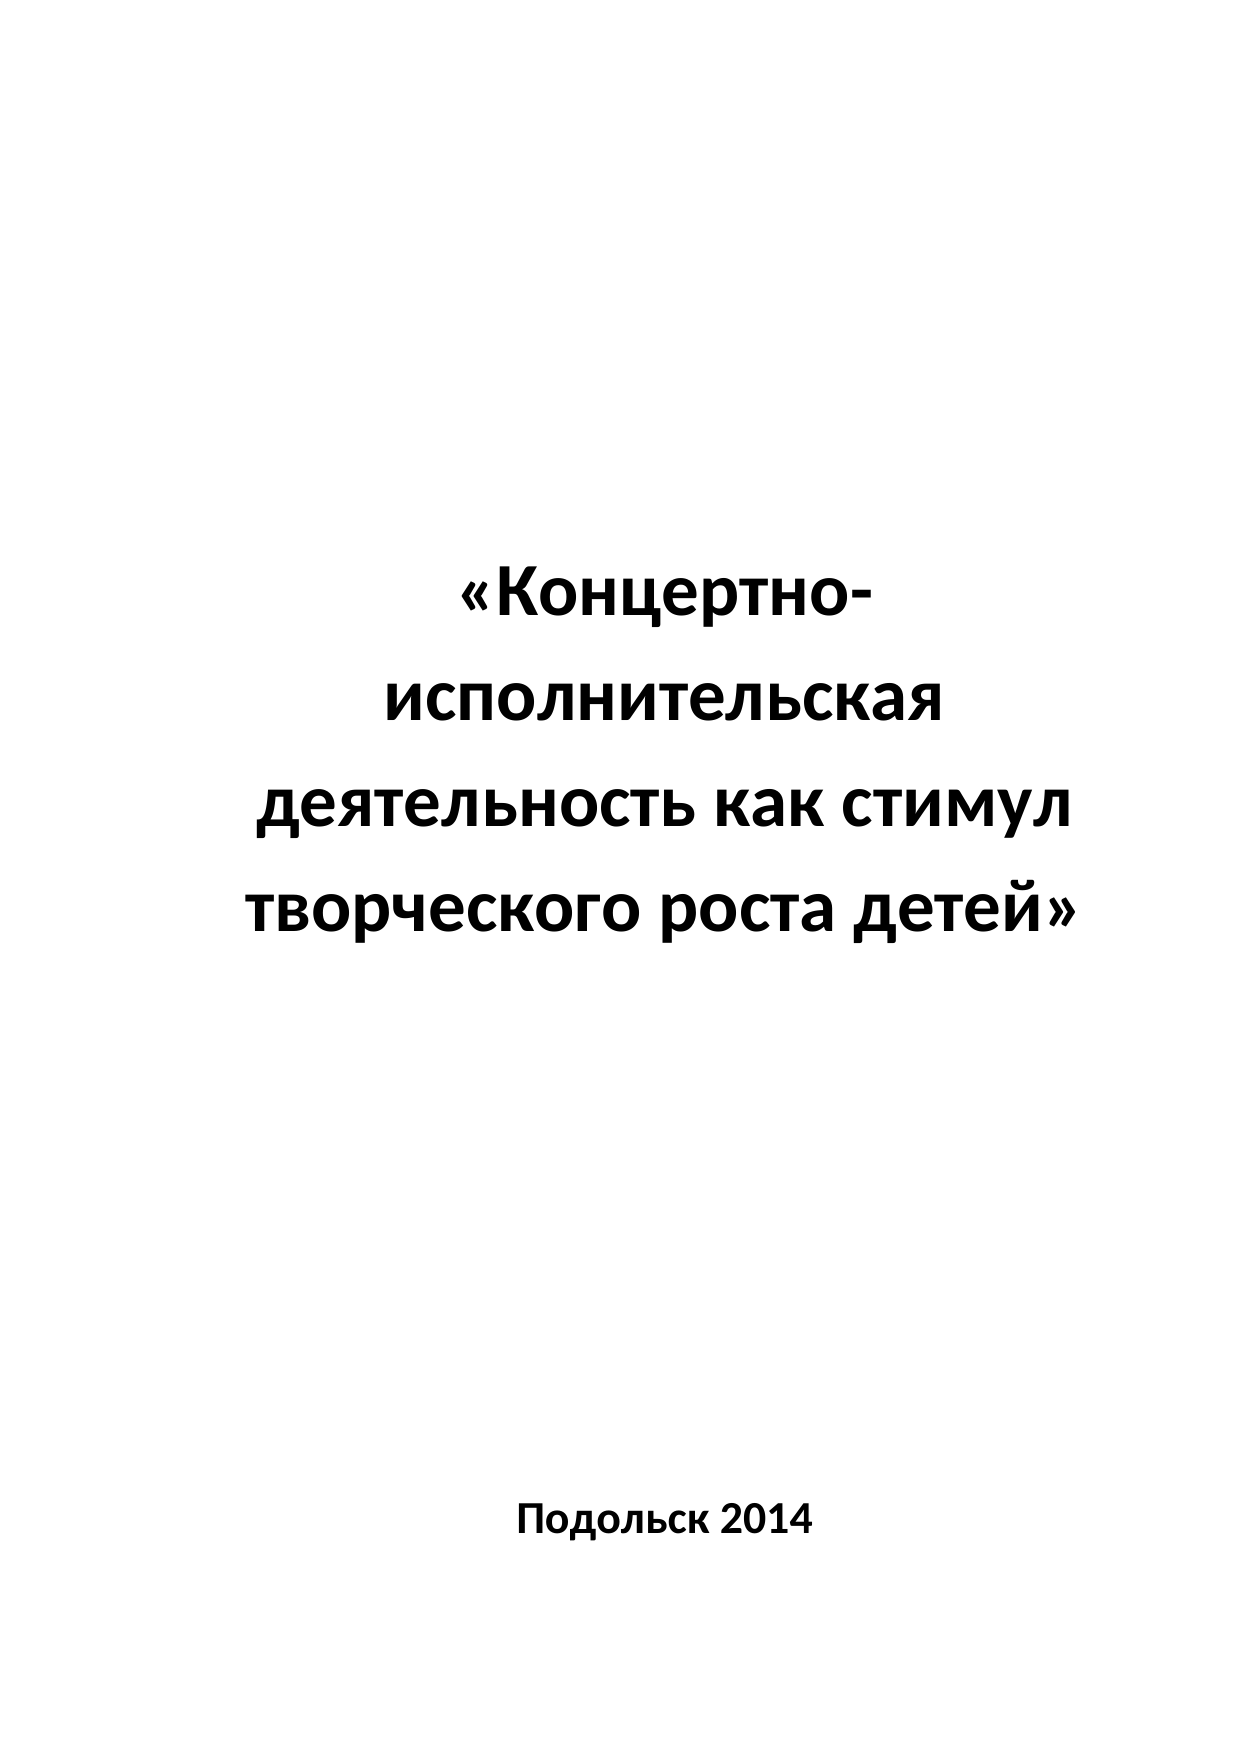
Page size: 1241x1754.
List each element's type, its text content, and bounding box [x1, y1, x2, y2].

text «Концертно- исполнительская деятельность как стимул творческого роста детей» [177, 543, 1152, 950]
text Подольск 2014 [177, 1489, 1152, 1544]
